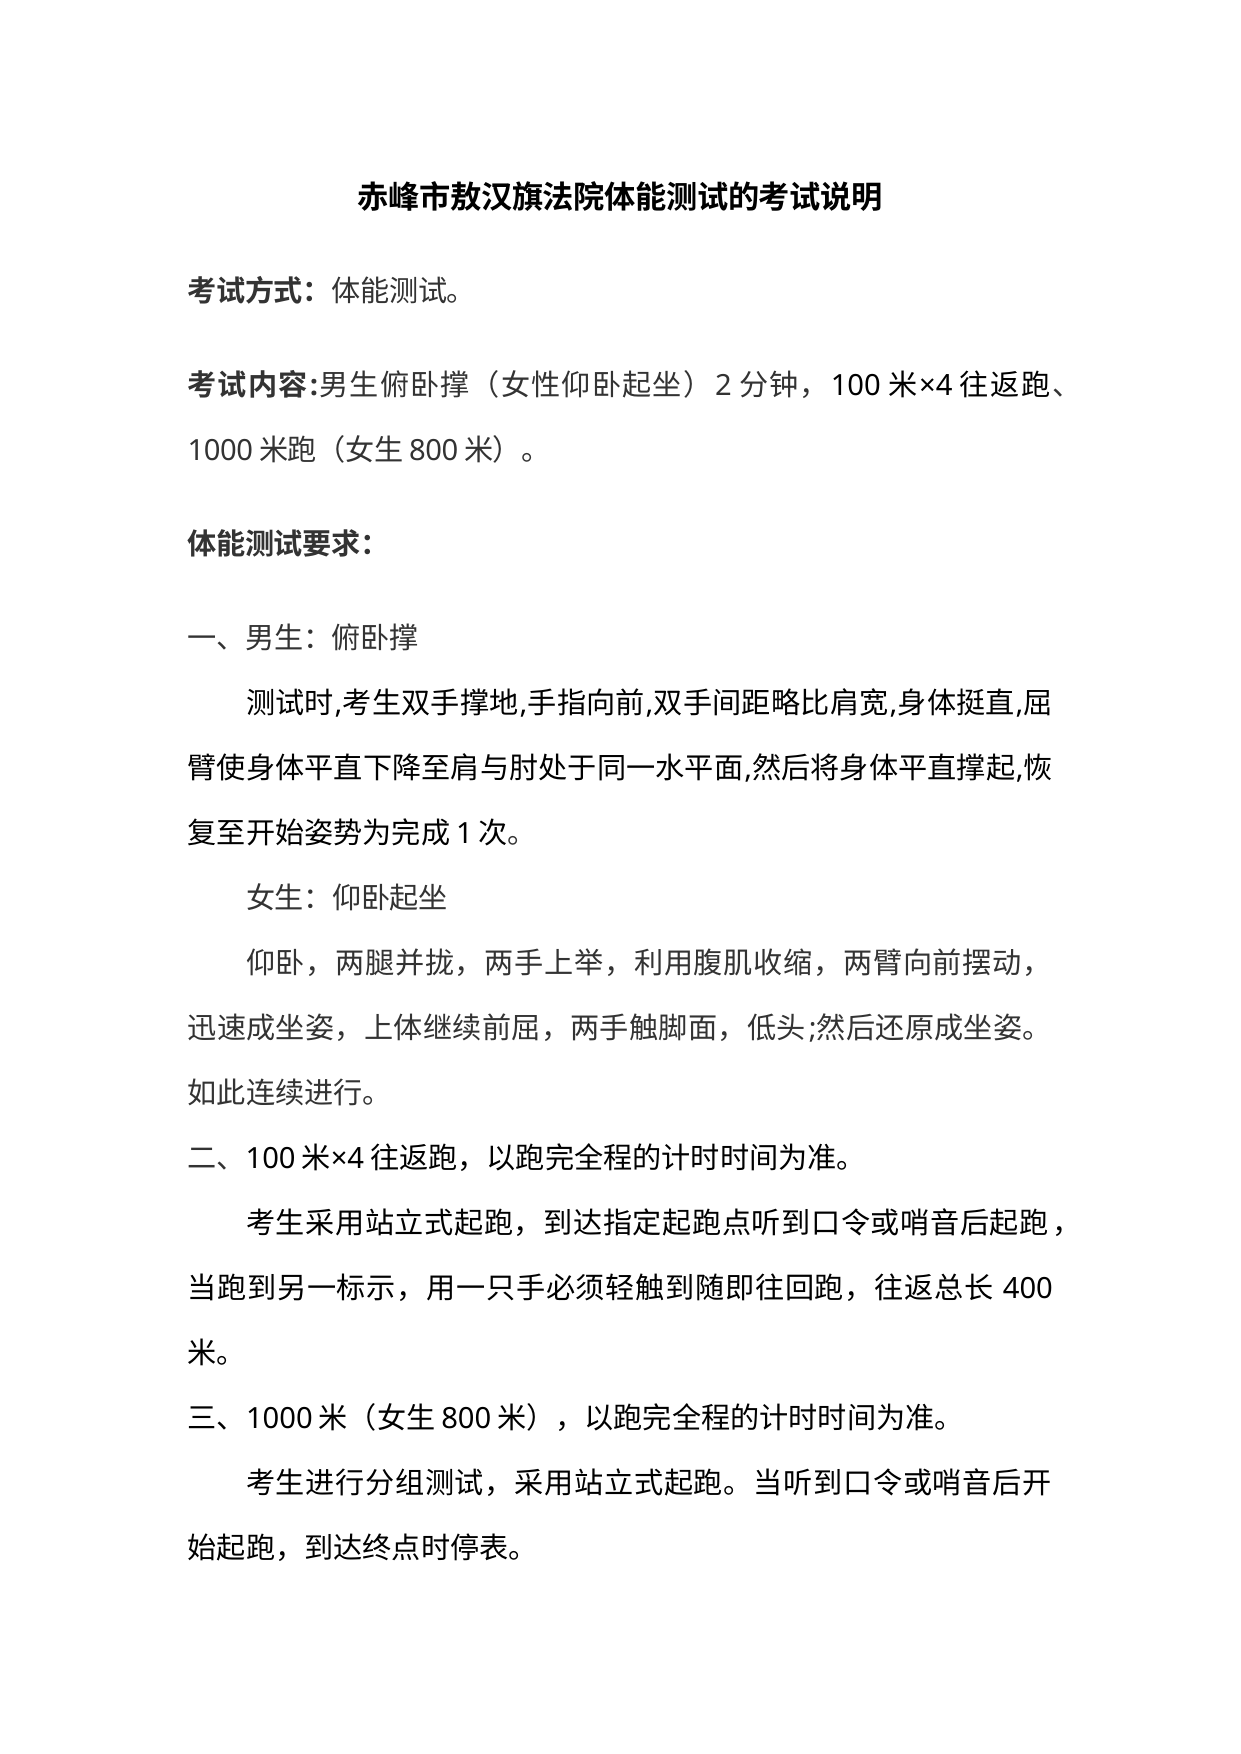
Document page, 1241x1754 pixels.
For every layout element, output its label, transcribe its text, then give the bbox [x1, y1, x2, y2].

text 女生：仰卧起坐 [187, 864, 1053, 929]
text 考试方式：体能测试。 [187, 256, 1053, 321]
text 仰卧，两腿并拢，两手上举，利用腹肌收缩，两臂向前摆动，迅速成坐姿，上体继续前屈，两手触脚面，低头;然后还原成坐姿。如此连续进行。 [187, 929, 1053, 1124]
text 赤峰市敖汉旗法院体能测试的考试说明 [187, 162, 1053, 227]
text 体能测试要求： [187, 509, 1053, 574]
text 测试时,考生双手撑地,手指向前,双手间距略比肩宽,身体挺直,屈臂使身体平直下降至肩与肘处于同一水平面,然后将身体平直撑起,恢复至开始姿势为完成1次。 [187, 669, 1053, 864]
text 考生进行分组测试，采用站立式起跑。当听到口令或哨音后开始起跑，到达终点时停表。 [187, 1449, 1053, 1579]
list 男生：俯卧撑 [187, 604, 1053, 669]
text 三、（女生），以跑完全程的计时时间为准。 [187, 1384, 1053, 1449]
text 二、×4往返跑，以跑完全程的计时时间为准。 [187, 1124, 1053, 1189]
text 考试内容:男生俯卧撑（女性仰卧起坐）2分钟，×4往返跑、跑（女生）。 [187, 350, 1053, 480]
text 考生采用站立式起跑，到达指定起跑点听到口令或哨音后起跑，当跑到另一标示，用一只手必须轻触到随即往回跑，往返总长。 [187, 1189, 1053, 1384]
